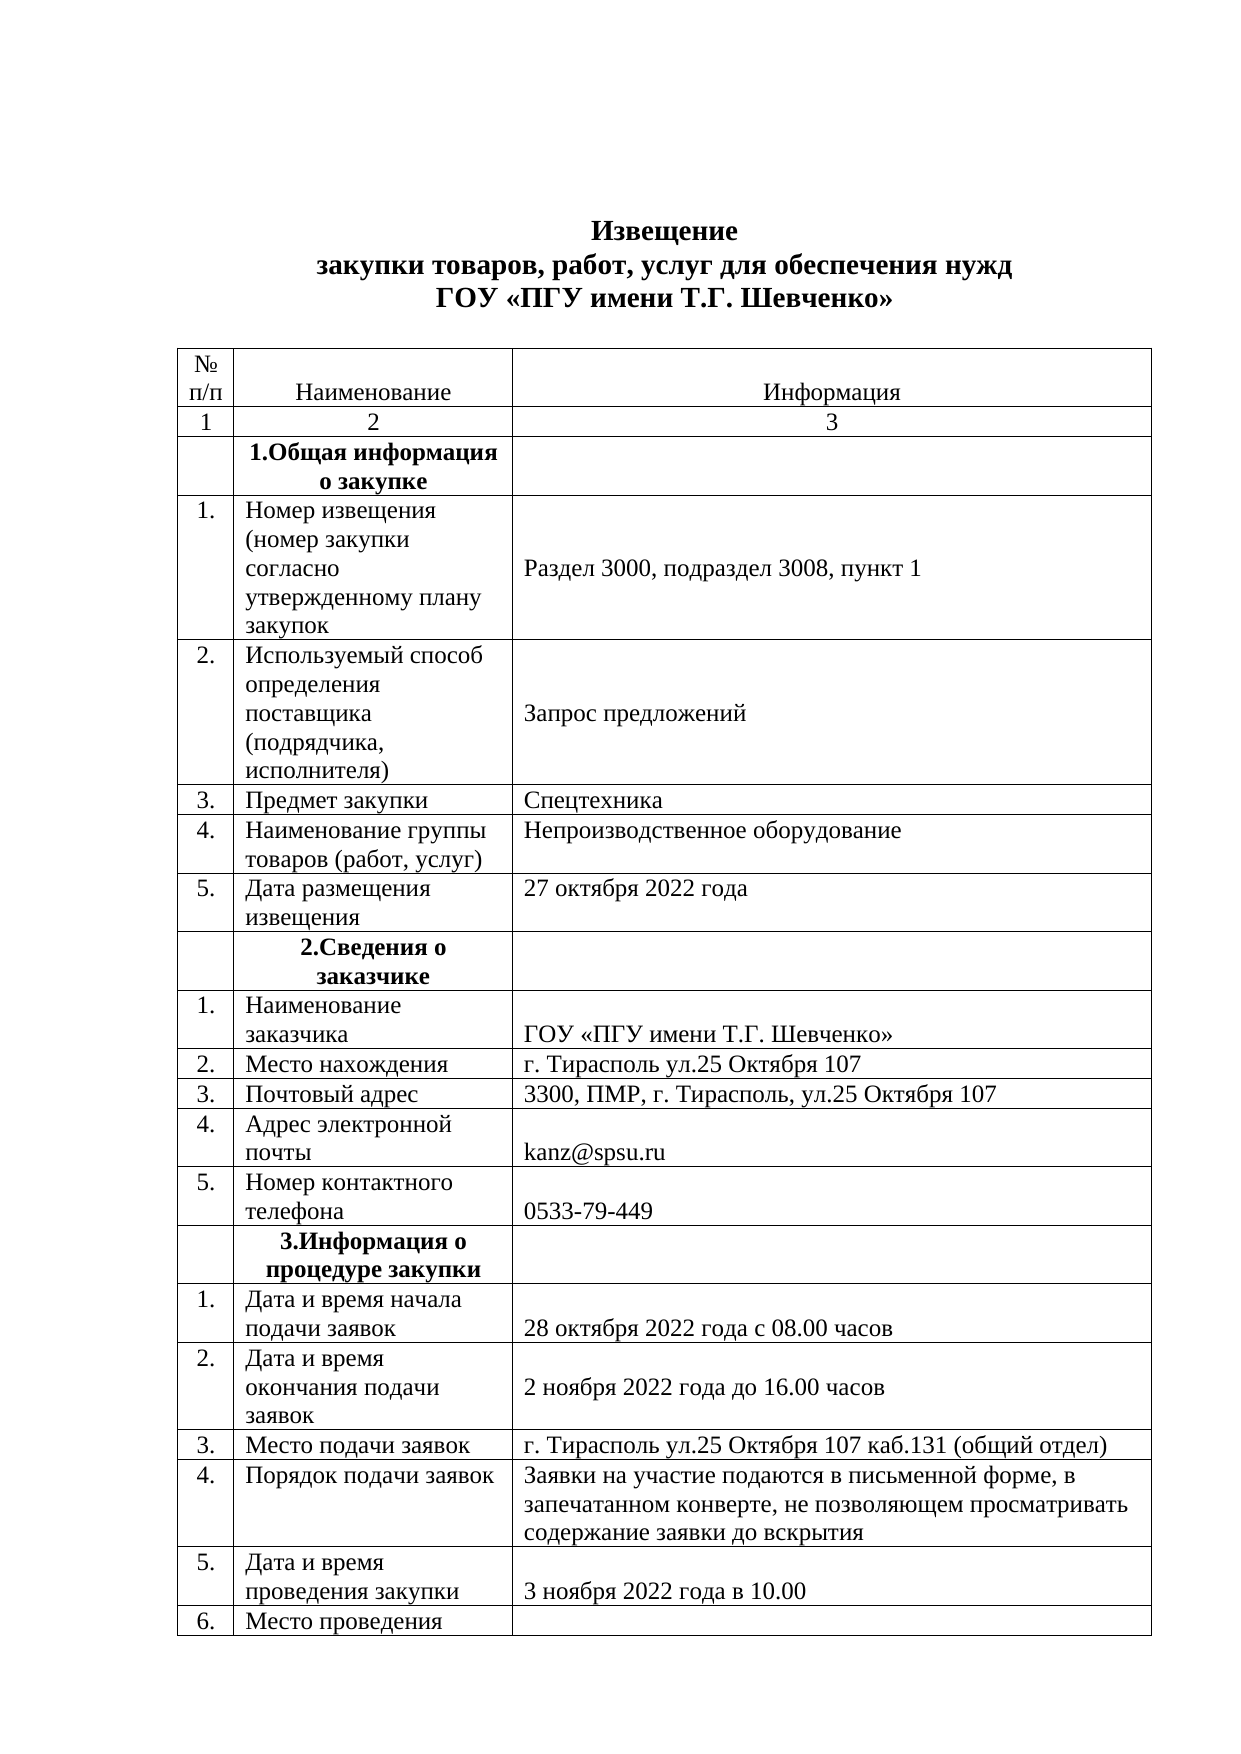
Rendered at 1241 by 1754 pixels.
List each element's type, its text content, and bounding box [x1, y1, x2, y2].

table_cell 1. [178, 496, 233, 639]
text Извещение [177, 213, 1152, 247]
table_cell 3. [178, 785, 233, 814]
table_cell 5. [178, 874, 233, 931]
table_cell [513, 1606, 1151, 1634]
table_cell Почтовый адрес [234, 1079, 512, 1108]
table_cell 27 октября 2022 года [513, 874, 1151, 931]
table_cell Запрос предложений [513, 640, 1151, 784]
table_cell Непроизводственное оборудование [513, 815, 1151, 872]
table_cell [234, 1606, 512, 1634]
table_cell Дата размещения извещения [234, 874, 512, 931]
table_cell 1. [178, 991, 233, 1048]
table_cell Адрес электронной почты [234, 1109, 512, 1166]
table_cell Порядок подачи заявок [234, 1460, 512, 1546]
table_header Информация [513, 349, 1151, 406]
table_cell 6. [178, 1606, 233, 1634]
table_cell Наименование заказчика [234, 991, 512, 1048]
table_cell 2. [178, 1343, 233, 1429]
table_cell г. Тирасполь ул.25 Октября 107 каб.131 (общий отдел) [513, 1430, 1151, 1459]
table_cell 1 [178, 407, 233, 436]
table_cell 2. [178, 1049, 233, 1078]
table_cell [513, 932, 1151, 989]
table_cell Спецтехника [513, 785, 1151, 814]
table_cell [178, 932, 233, 989]
table_header Наименование [234, 349, 512, 406]
table_cell 5. [178, 1547, 233, 1605]
table_cell 0533-79-449 [513, 1167, 1151, 1225]
table_cell 3.Информация о процедуре закупки [234, 1226, 512, 1283]
table_cell 2. [178, 640, 233, 784]
table_cell Заявки на участие подаются в письменной форме, в запечатанном конверте, не позволяющем просматривать содержание заявки до вскрытия [513, 1460, 1151, 1546]
table_cell 4. [178, 815, 233, 872]
table_cell [513, 437, 1151, 494]
table_cell 28 октября 2022 года с 08.00 часов [513, 1284, 1151, 1342]
table_cell 1. [178, 1284, 233, 1342]
table_cell Номер извещения (номер закупки согласно утвержденному плану закупок [234, 496, 512, 639]
table_cell ГОУ «ПГУ имени Т.Г. Шевченко» [513, 991, 1151, 1048]
table_cell 2 ноября 2022 года до 16.00 часов [513, 1343, 1151, 1429]
table_cell Раздел 3000, подраздел 3008, пункт 1 [513, 496, 1151, 639]
table_cell 3 [513, 407, 1151, 436]
table_cell Предмет закупки [234, 785, 512, 814]
table_cell Дата и время проведения закупки [234, 1547, 512, 1605]
table_cell [178, 1226, 233, 1283]
text ГОУ «ПГУ имени Т.Г. Шевченко» [177, 281, 1152, 314]
table_cell Номер контактного телефона [234, 1167, 512, 1225]
table_cell 4. [178, 1460, 233, 1546]
text закупки товаров, работ, услуг для обеспечения нужд [177, 247, 1152, 281]
table_cell Место подачи заявок [234, 1430, 512, 1459]
table_cell 5. [178, 1167, 233, 1225]
table_cell kanz@spsu.ru [513, 1109, 1151, 1166]
table_cell Дата и время начала подачи заявок [234, 1284, 512, 1342]
table_header № п/п [178, 349, 233, 406]
table_cell г. Тирасполь ул.25 Октября 107 [513, 1049, 1151, 1078]
table_cell [513, 1226, 1151, 1283]
table_cell Наименование группы товаров (работ, услуг) [234, 815, 512, 872]
table_cell 3. [178, 1430, 233, 1459]
table_cell 3300, ПМР, г. Тирасполь, ул.25 Октября 107 [513, 1079, 1151, 1108]
table_cell 3 ноября 2022 года в 10.00 [513, 1547, 1151, 1605]
table_cell Дата и время окончания подачи заявок [234, 1343, 512, 1429]
table_cell 2 [234, 407, 512, 436]
table_cell [178, 437, 233, 494]
table_cell 3. [178, 1079, 233, 1108]
table_cell 4. [178, 1109, 233, 1166]
table_cell Место нахождения [234, 1049, 512, 1078]
table_cell 1.Общая информация о закупке [234, 437, 512, 494]
table_cell Используемый способ определения поставщика (подрядчика, исполнителя) [234, 640, 512, 784]
table_cell 2.Сведения о заказчике [234, 932, 512, 989]
